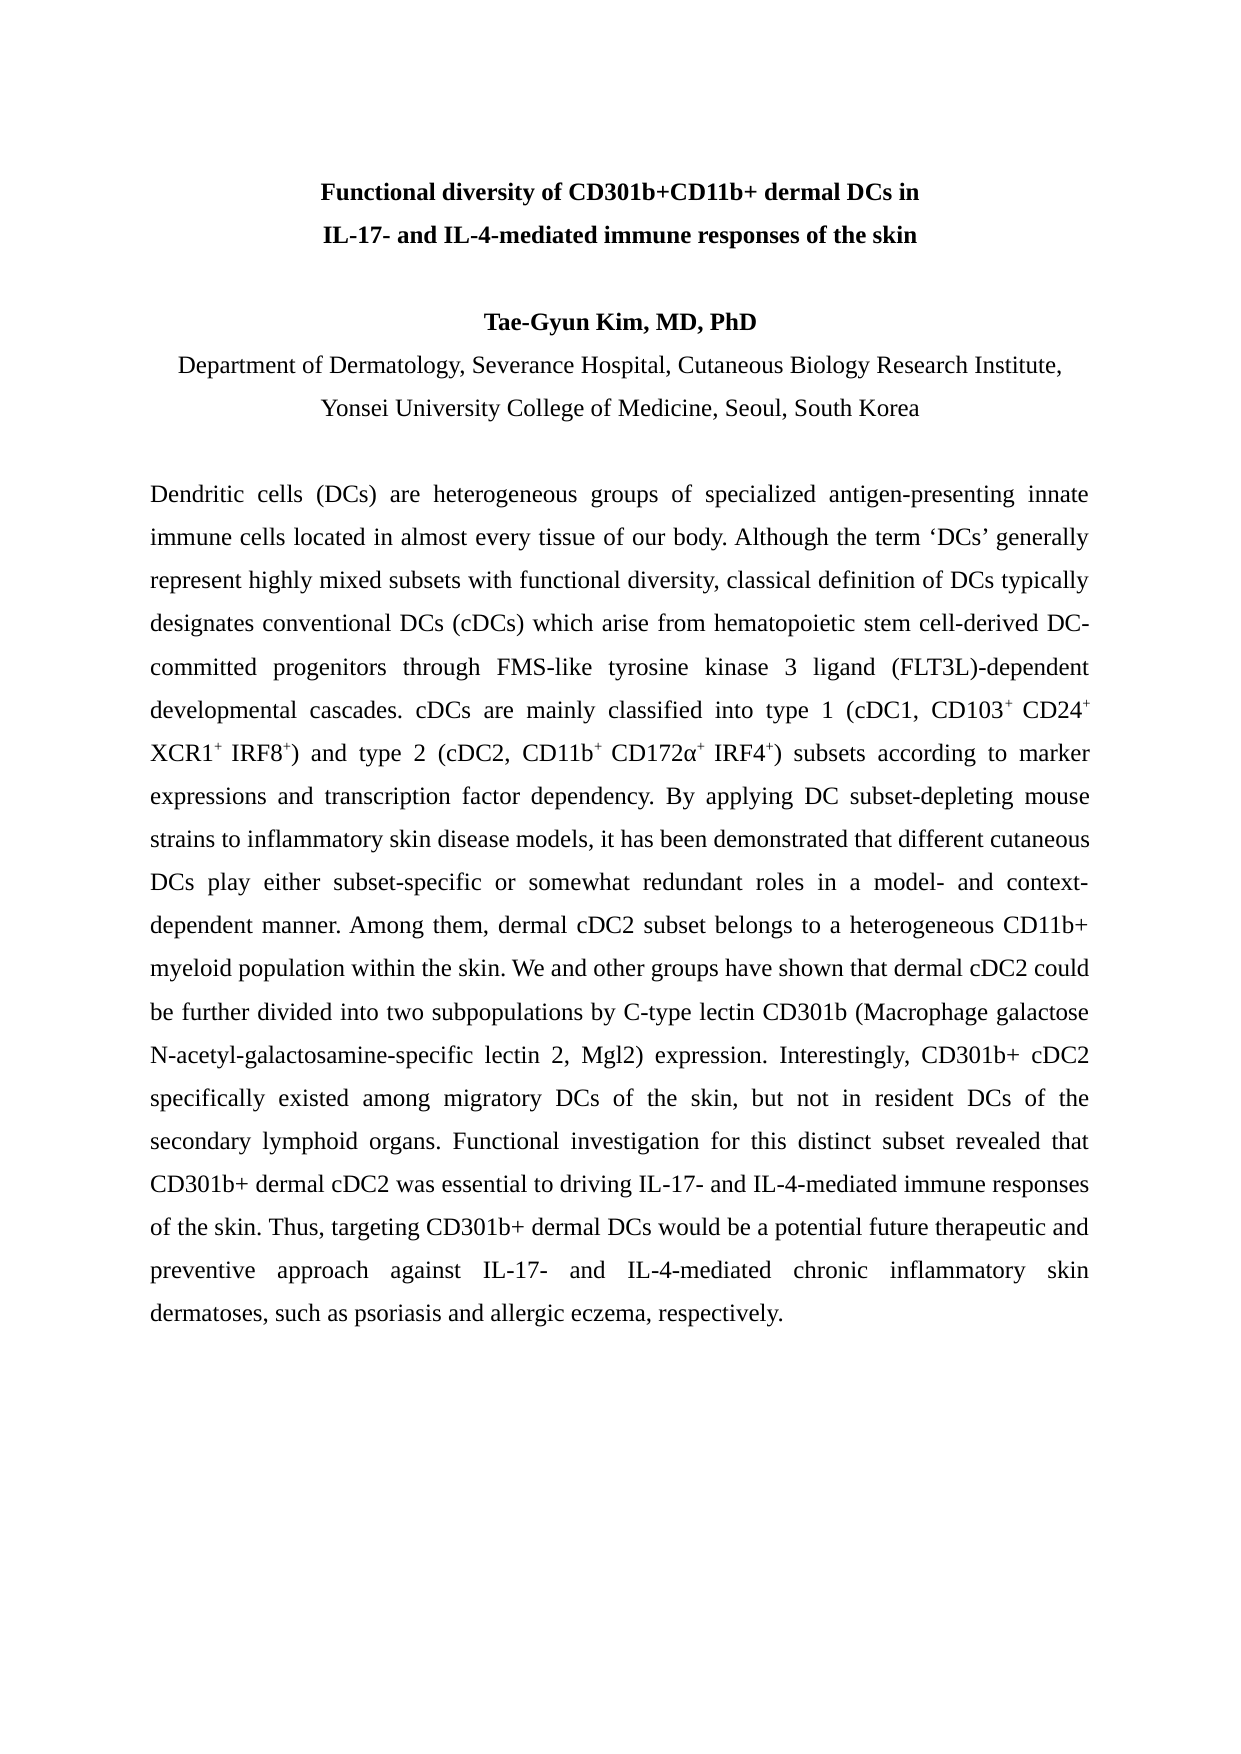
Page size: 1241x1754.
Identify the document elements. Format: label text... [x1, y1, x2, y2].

text Dendritic cells (DCs) are heterogeneous groups of specialized antigen-presenting innate immune cells located in almost every tissue of our body. Although the term ‘DCs’ generally represent highly mixed subsets with functional diversity, classical definition of DCs typically designates conventional DCs (cDCs) which arise from hematopoietic stem cell-derived DC-committed progenitors through FMS-like tyrosine kinase 3 ligand (FLT3L)-dependent developmental cascades. cDCs are mainly classified into type 1 (cDC1, CD103+ CD24+ XCR1+ IRF8+) and type 2 (cDC2, CD11b+ CD172α+ IRF4+) subsets according to marker expressions and transcription factor dependency. By applying DC subset-depleting mouse strains to inflammatory skin disease models, it has been demonstrated that different cutaneous DCs play either subset-specific or somewhat redundant roles in a model- and context-dependent manner. Among them, dermal cDC2 subset belongs to a heterogeneous CD11b+ myeloid population within the skin. We and other groups have shown that dermal cDC2 could be further divided into two subpopulations by C-type lectin CD301b (Macrophage galactose N-acetyl-galactosamine-specific lectin 2, Mgl2) expression. Interestingly, CD301b+ cDC2 specifically existed among migratory DCs of the skin, but not in resident DCs of the secondary lymphoid organs. Functional investigation for this distinct subset revealed that CD301b+ dermal cDC2 was essential to driving IL-17- and IL-4-mediated immune responses of the skin. Thus, targeting CD301b+ dermal DCs would be a potential future therapeutic and preventive approach against IL-17- and IL-4-mediated chronic inflammatory skin dermatoses, such as psoriasis and allergic eczema, respectively. [150, 479, 1090, 1327]
text Department of Dermatology, Severance Hospital, Cutaneous Biology Research Institute, [150, 350, 1090, 378]
text Functional diversity of CD301b+CD11b+ dermal DCs in [150, 177, 1090, 206]
text Yonsei University College of Medicine, Seoul, South Korea [150, 393, 1090, 422]
text IL-17- and IL-4-mediated immune responses of the skin [150, 220, 1090, 249]
text Tae-Gyun Kim, MD, PhD [150, 307, 1090, 335]
